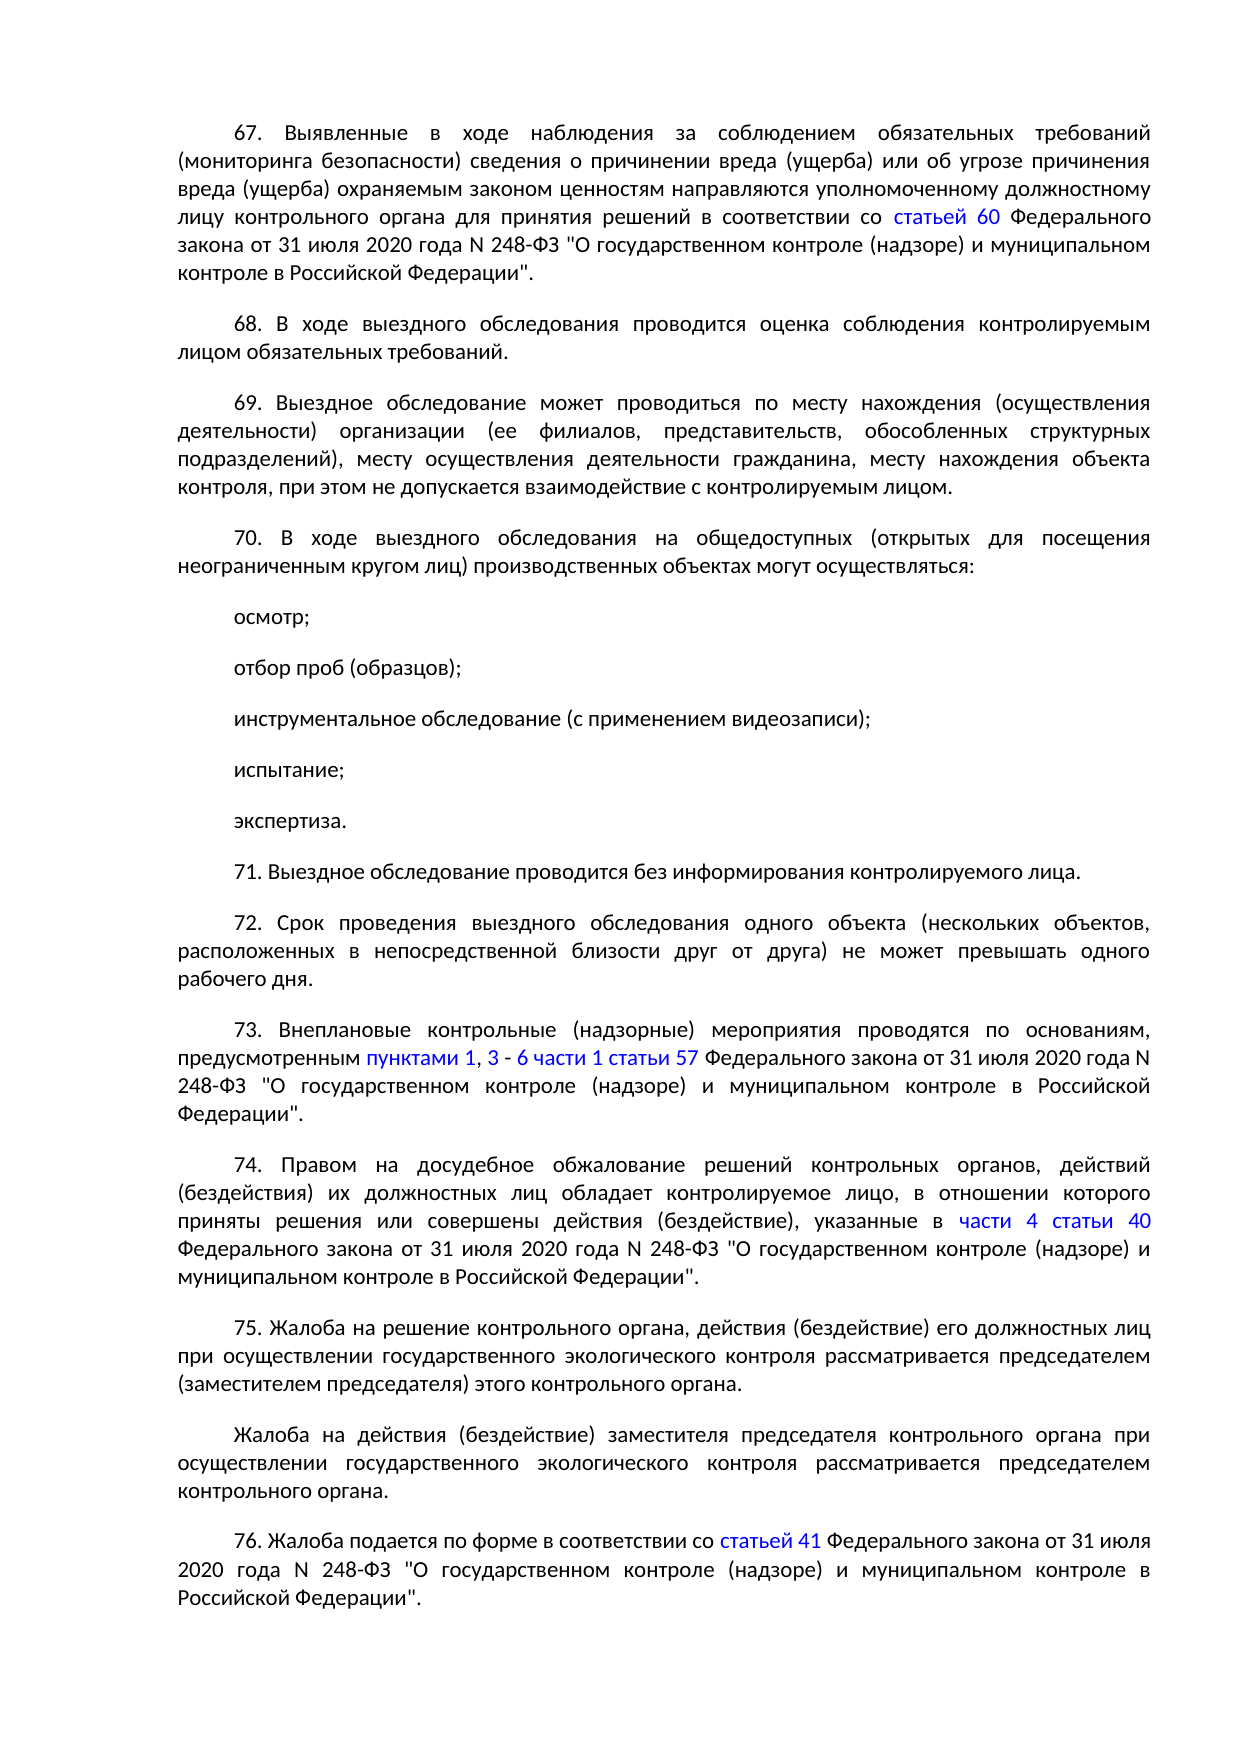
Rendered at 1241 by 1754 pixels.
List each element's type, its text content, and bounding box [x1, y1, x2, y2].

text 75. Жалоба на решение контрольного органа, действия (бездействие) его должностных лиц при осуществлении государственного экологического контроля рассматривается председателем (заместителем председателя) этого контрольного органа. [177, 1313, 1152, 1397]
text 72. Срок проведения выездного обследования одного объекта (нескольких объектов, расположенных в непосредственной близости друг от друга) не может превышать одного рабочего дня. [177, 908, 1152, 992]
text 68. В ходе выездного обследования проводится оценка соблюдения контролируемым лицом обязательных требований. [177, 309, 1152, 365]
text 70. В ходе выездного обследования на общедоступных (открытых для посещения неограниченным кругом лиц) производственных объектах могут осуществляться: [177, 523, 1152, 579]
text 74. Правом на досудебное обжалование решений контрольных органов, действий (бездействия) их должностных лиц обладает контролируемое лицо, в отношении которого приняты решения или совершены действия (бездействие), указанные в части 4 статьи 40 Федерального закона от 31 июля 2020 года N 248-ФЗ "О государственном контроле (надзоре) и муниципальном контроле в Российской Федерации". [177, 1150, 1152, 1290]
text 69. Выездное обследование может проводиться по месту нахождения (осуществления деятельности) организации (ее филиалов, представительств, обособленных структурных подразделений), месту осуществления деятельности гражданина, месту нахождения объекта контроля, при этом не допускается взаимодействие с контролируемым лицом. [177, 388, 1152, 500]
text Жалоба на действия (бездействие) заместителя председателя контрольного органа при осуществлении государственного экологического контроля рассматривается председателем контрольного органа. [177, 1420, 1152, 1504]
text 67. Выявленные в ходе наблюдения за соблюдением обязательных требований (мониторинга безопасности) сведения о причинении вреда (ущерба) или об угрозе причинения вреда (ущерба) охраняемым законом ценностям направляются уполномоченному должностному лицу контрольного органа для принятия решений в соответствии со статьей 60 Федерального закона от 31 июля 2020 года N 248-ФЗ "О государственном контроле (надзоре) и муниципальном контроле в Российской Федерации". [177, 118, 1152, 286]
text испытание; [177, 755, 1152, 783]
text 76. Жалоба подается по форме в соответствии со статьей 41 Федерального закона от 31 июля 2020 года N 248-ФЗ "О государственном контроле (надзоре) и муниципальном контроле в Российской Федерации". [177, 1527, 1152, 1611]
text осмотр; [177, 602, 1152, 630]
text экспертиза. [177, 806, 1152, 834]
text 73. Внеплановые контрольные (надзорные) мероприятия проводятся по основаниям, предусмотренным пунктами 1, 3 - 6 части 1 статьи 57 Федерального закона от 31 июля 2020 года N 248-ФЗ "О государственном контроле (надзоре) и муниципальном контроле в Российской Федерации". [177, 1015, 1152, 1127]
text 71. Выездное обследование проводится без информирования контролируемого лица. [177, 857, 1152, 885]
text отбор проб (образцов); [177, 653, 1152, 681]
text инструментальное обследование (с применением видеозаписи); [177, 704, 1152, 732]
